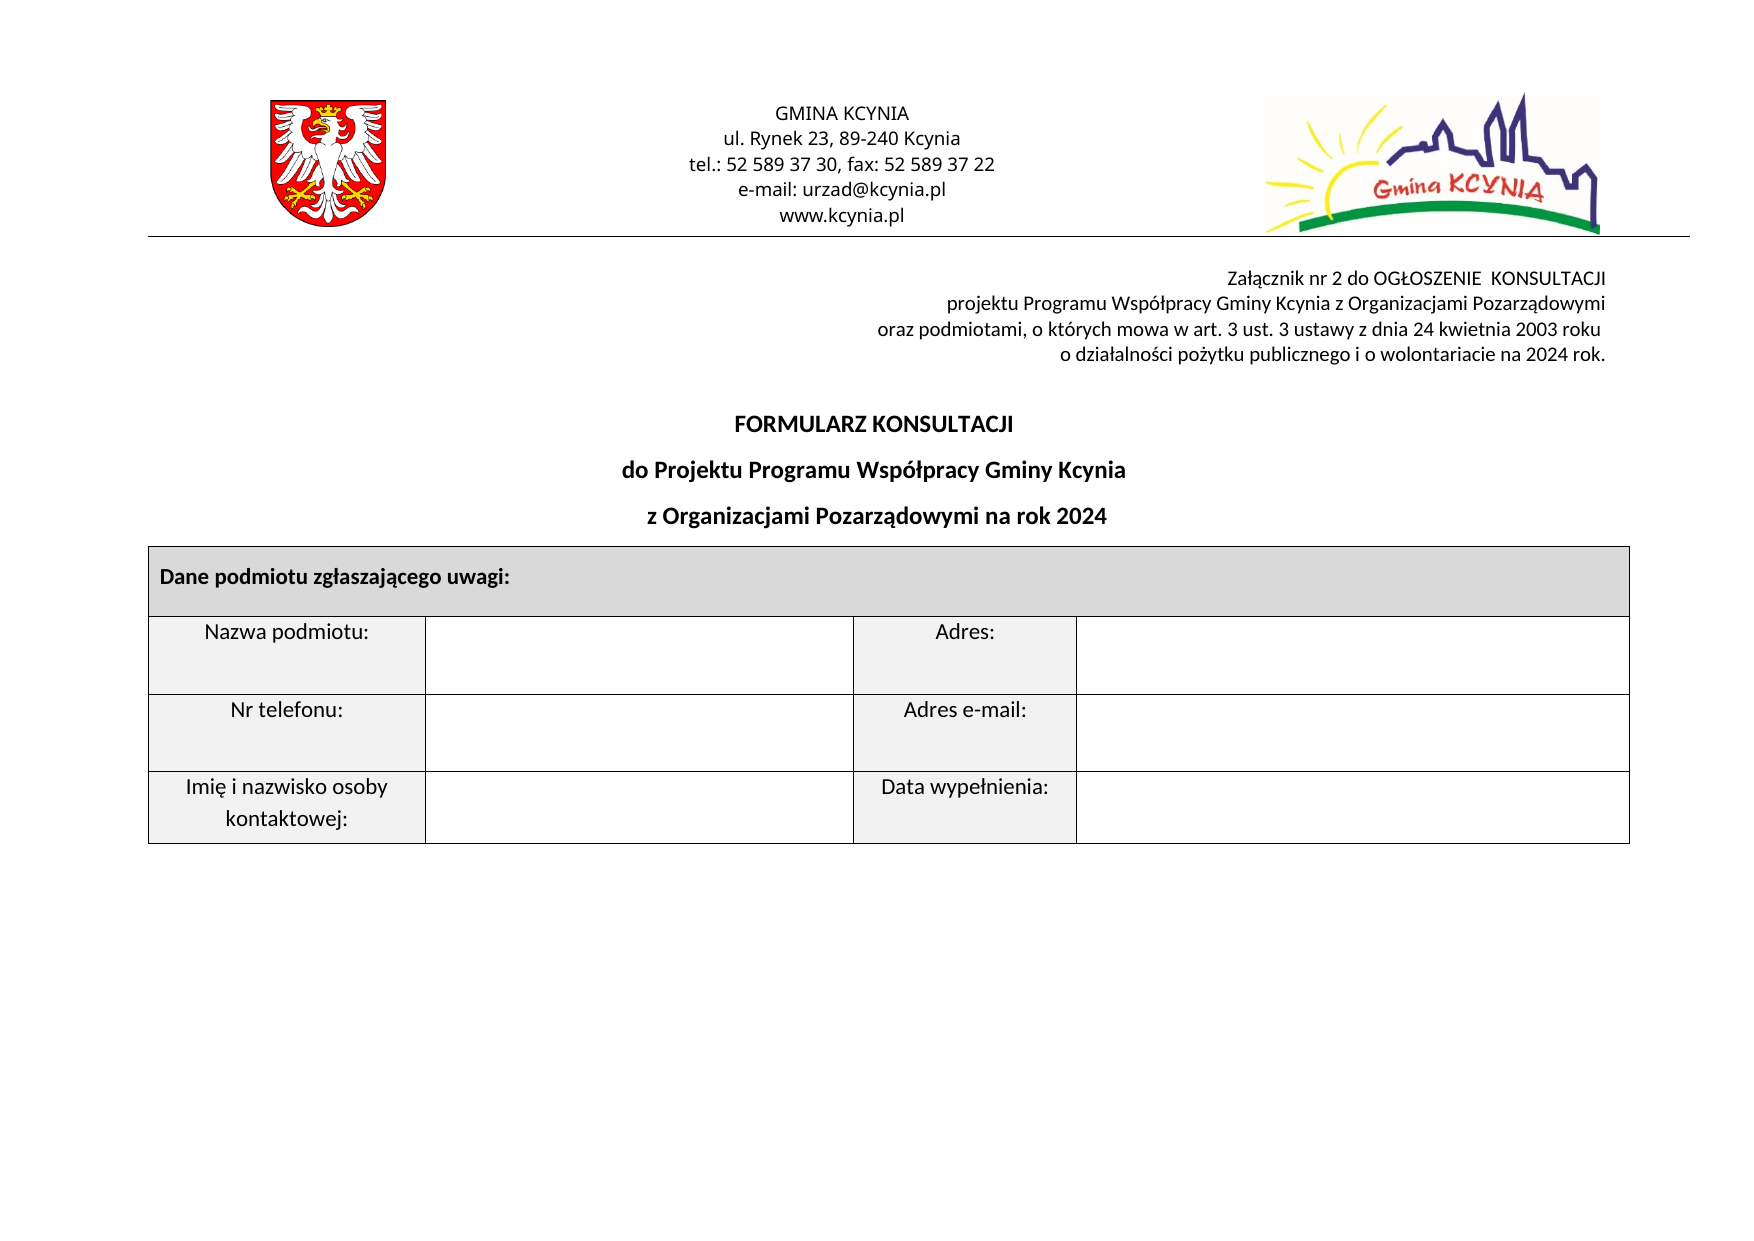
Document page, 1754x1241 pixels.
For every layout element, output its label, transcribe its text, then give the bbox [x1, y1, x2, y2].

table_header Dane podmiotu zgłaszającego uwagi: [149, 547, 1629, 616]
table_cell Adres e-mail: [854, 695, 1076, 771]
table_cell Nazwa podmiotu: [149, 617, 425, 694]
table_cell [426, 695, 853, 771]
table_cell Adres: [854, 617, 1076, 694]
picture [1265, 92, 1600, 235]
table_cell Nr telefonu: [149, 695, 425, 771]
text FORMULARZ KONSULTACJI do Projektu Programu Współpracy Gminy Kcynia z Organizacjami Pozarządowymi na rok 2024 [148, 409, 1606, 531]
table_cell Imię i nazwisko osoby kontaktowej: [149, 772, 425, 843]
table_cell [1077, 617, 1629, 694]
table_header [148, 92, 508, 236]
table_header GMINA KCYNIA ul. Rynek 23, 89-240 Kcynia tel.: 52 589 37 30, fax: 52 589 37 22 e-mail: urzad@kcynia.pl www.kcynia.pl [509, 92, 1175, 236]
text projektu Programu Współpracy Gminy Kcynia z Organizacjami Pozarządowymi [148, 290, 1606, 316]
table_header [1175, 92, 1690, 236]
table_cell [426, 772, 853, 843]
table_cell [426, 617, 853, 694]
table_cell [1077, 695, 1629, 771]
text oraz podmiotami, o których mowa w art. 3 ust. 3 ustawy z dnia 24 kwietnia 2003 roku o działalności pożytku publicznego i o wolontariacie na 2024 rok. [148, 316, 1606, 367]
picture [270, 100, 386, 227]
table_cell [1077, 772, 1629, 843]
text Załącznik nr 2 do OGŁOSZENIE KONSULTACJI [148, 265, 1606, 290]
table_cell Data wypełnienia: [854, 772, 1076, 843]
